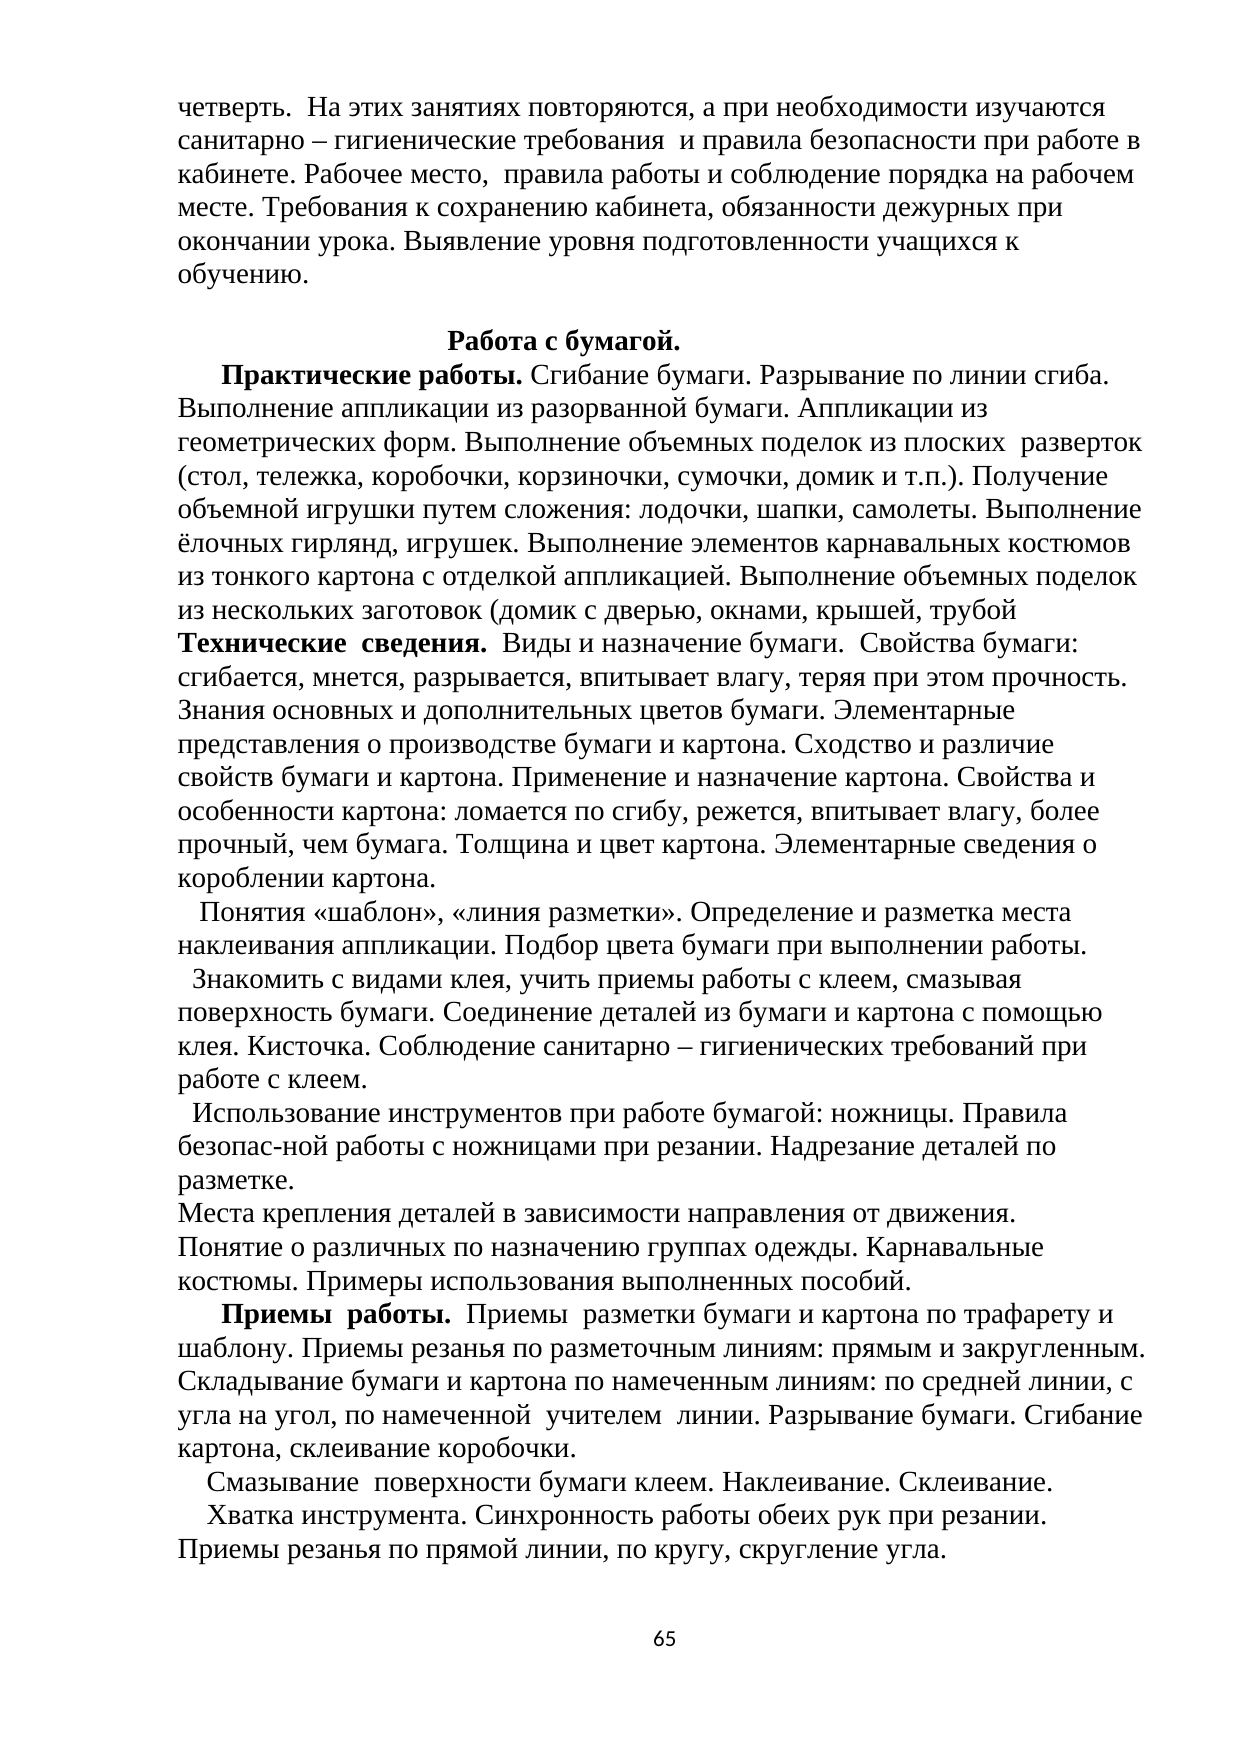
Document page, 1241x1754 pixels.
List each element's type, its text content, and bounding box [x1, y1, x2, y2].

text Работа с бумагой. [177, 323, 1152, 357]
text Знакомить с видами клея, учить приемы работы с клеем, смазывая поверхность бумаги. Соединение деталей из бумаги и картона с помощью клея. Кисточка. Соблюдение санитарно – гигиенических требований при работе с клеем. [177, 961, 1152, 1095]
text Практические работы. Сгибание бумаги. Разрывание по линии сгиба. Выполнение аппликации из разорванной бумаги. Аппликации из геометрических форм. Выполнение объемных поделок из плоских разверток (стол, тележка, коробочки, корзиночки, сумочки, домик и т.п.). Получение объемной игрушки путем сложения: лодочки, шапки, самолеты. Выполнение ёлочных гирлянд, игрушек. Выполнение элементов карнавальных костюмов из тонкого картона с отделкой аппликацией. Выполнение объемных поделок из нескольких заготовок (домик с дверью, окнами, крышей, трубой Технические сведения. Виды и назначение бумаги. Свойства бумаги: сгибается, мнется, разрывается, впитывает влагу, теряя при этом прочность. Знания основных и дополнительных цветов бумаги. Элементарные представления о производстве бумаги и картона. Сходство и различие свойств бумаги и картона. Применение и назначение картона. Свойства и особенности картона: ломается по сгибу, режется, впитывает влагу, более прочный, чем бумага. Толщина и цвет картона. Элементарные сведения о короблении картона. [177, 357, 1152, 894]
text Смазывание поверхности бумаги клеем. Наклеивание. Склеивание. [177, 1464, 1152, 1497]
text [177, 89, 1152, 290]
text Использование инструментов при работе бумагой: ножницы. Правила безопас-ной работы с ножницами при резании. Надрезание деталей по разметке. [177, 1095, 1152, 1196]
text Приемы работы. Приемы разметки бумаги и картона по трафарету и шаблону. Приемы резанья по разметочным линиям: прямым и закругленным. Складывание бумаги и картона по намеченным линиям: по средней линии, с угла на угол, по намеченной учителем линии. Разрывание бумаги. Сгибание картона, склеивание коробочки. [177, 1296, 1152, 1464]
text Хватка инструмента. Синхронность работы обеих рук при резании. Приемы резанья по прямой линии, по кругу, скругление угла. [177, 1497, 1152, 1564]
text Понятия «шаблон», «линия разметки». Определение и разметка места наклеивания аппликации. Подбор цвета бумаги при выполнении работы. [177, 894, 1152, 961]
text Места крепления деталей в зависимости направления от движения. [177, 1196, 1152, 1229]
text Понятие о различных по назначению группах одежды. Карнавальные костюмы. Примеры использования выполненных пособий. [177, 1229, 1152, 1296]
